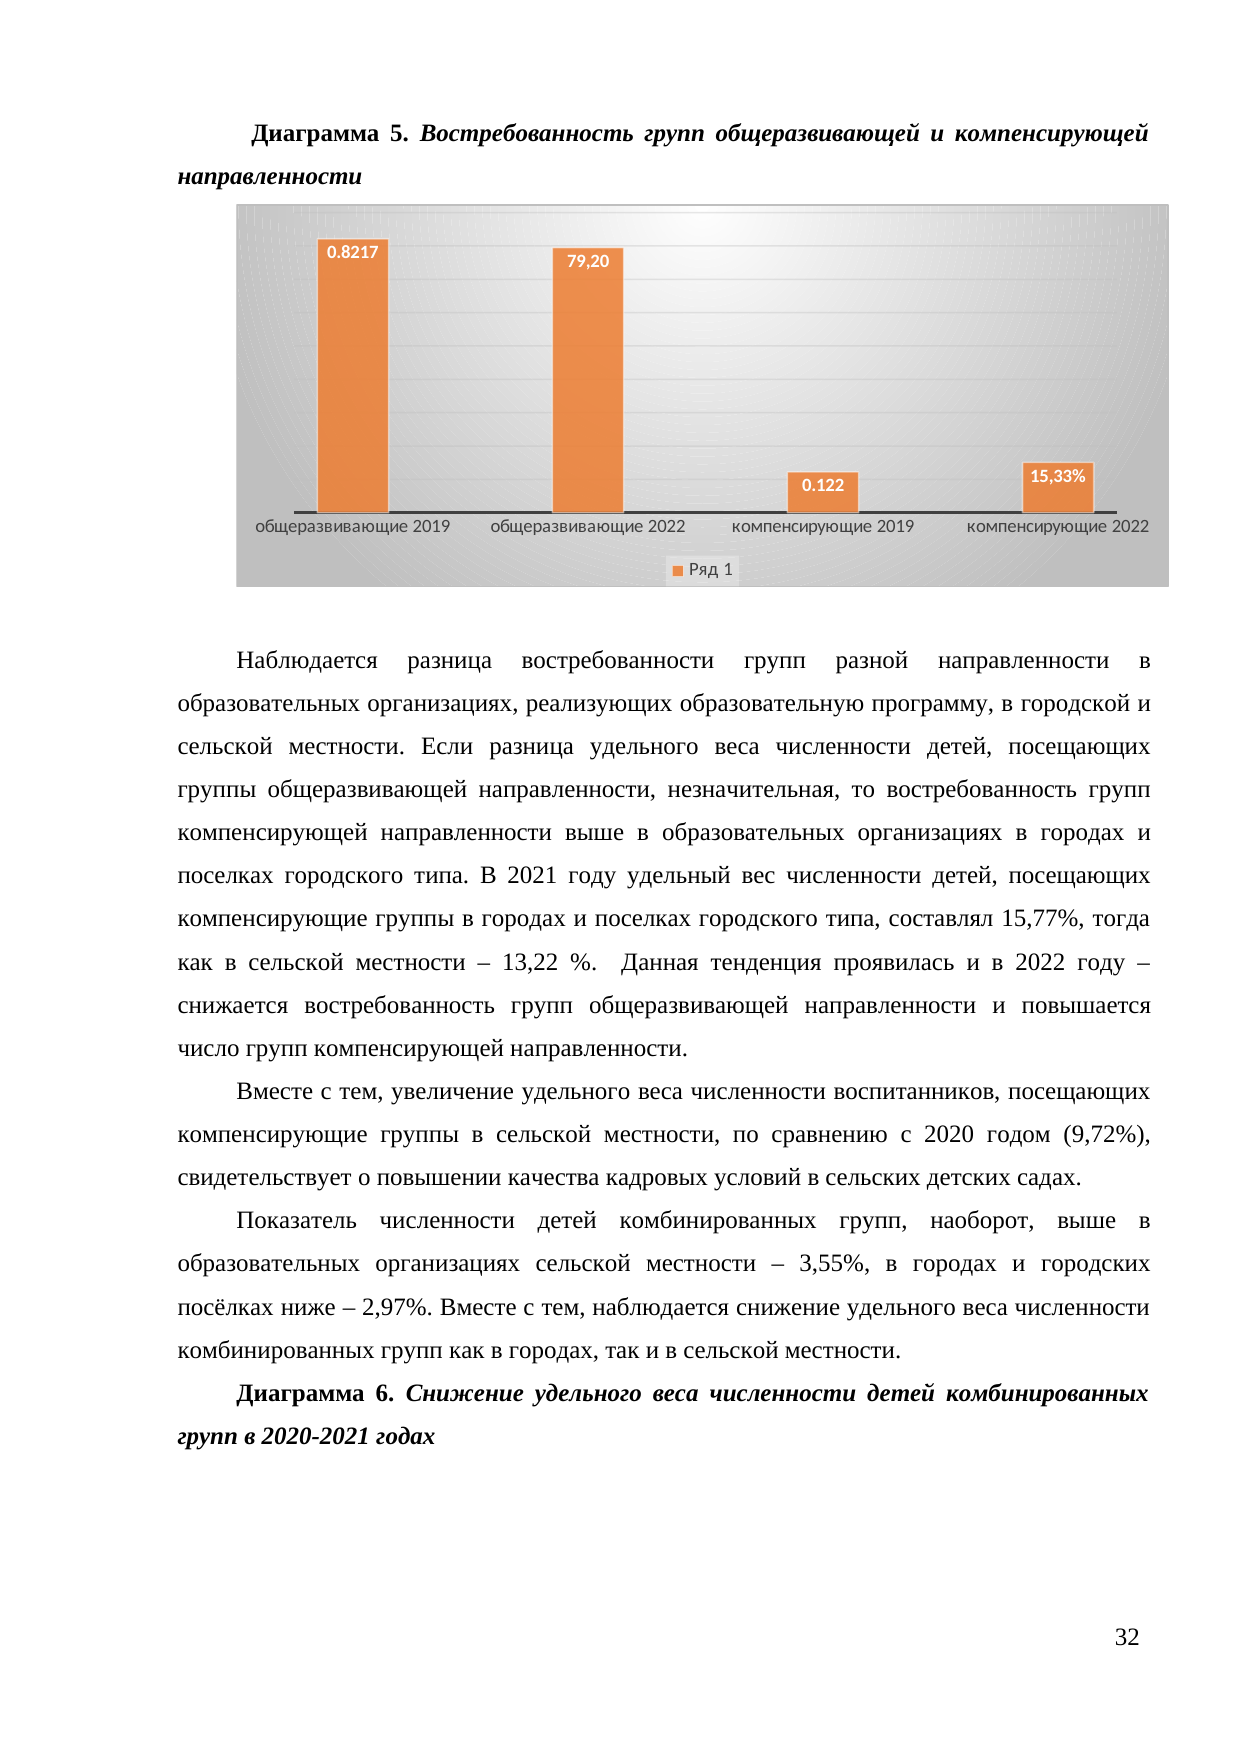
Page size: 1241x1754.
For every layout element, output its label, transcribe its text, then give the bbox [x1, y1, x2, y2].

text Диаграмма 6. Снижение удельного веса численности детей комбинированных групп в 2020-2021 годах [177, 1378, 1152, 1450]
text Диаграмма 5. Востребованность групп общеразвивающей и компенсирующей направленности [177, 118, 1152, 190]
text Показатель численности детей комбинированных групп, наоборот, выше в образовательных организациях сельской местности – 3,55%, в городах и городских посёлках ниже – 2,97%. Вместе с тем, наблюдается снижение удельного веса численности комбинированных групп как в городах, так и в сельской местности. [177, 1205, 1152, 1363]
text Вместе с тем, увеличение удельного веса численности воспитанников, посещающих компенсирующие группы в сельской местности, по сравнению с 2020 годом (9,72%), свидетельствует о повышении качества кадровых условий в сельских детских садах. [177, 1076, 1152, 1191]
text Наблюдается разница востребованности групп разной направленности в образовательных организациях, реализующих образовательную программу, в городской и сельской местности. Если разница удельного веса численности детей, посещающих группы общеразвивающей направленности, незначительная, то востребованность групп компенсирующей направленности выше в образовательных организациях в городах и поселках городского типа. В 2021 году удельный вес численности детей, посещающих компенсирующие группы в городах и поселках городского типа, составлял 15,77%, тогда как в сельской местности – 13,22 %. Данная тенденция проявилась и в 2022 году – снижается востребованность групп общеразвивающей направленности и повышается число групп компенсирующей направленности. [177, 645, 1152, 1062]
